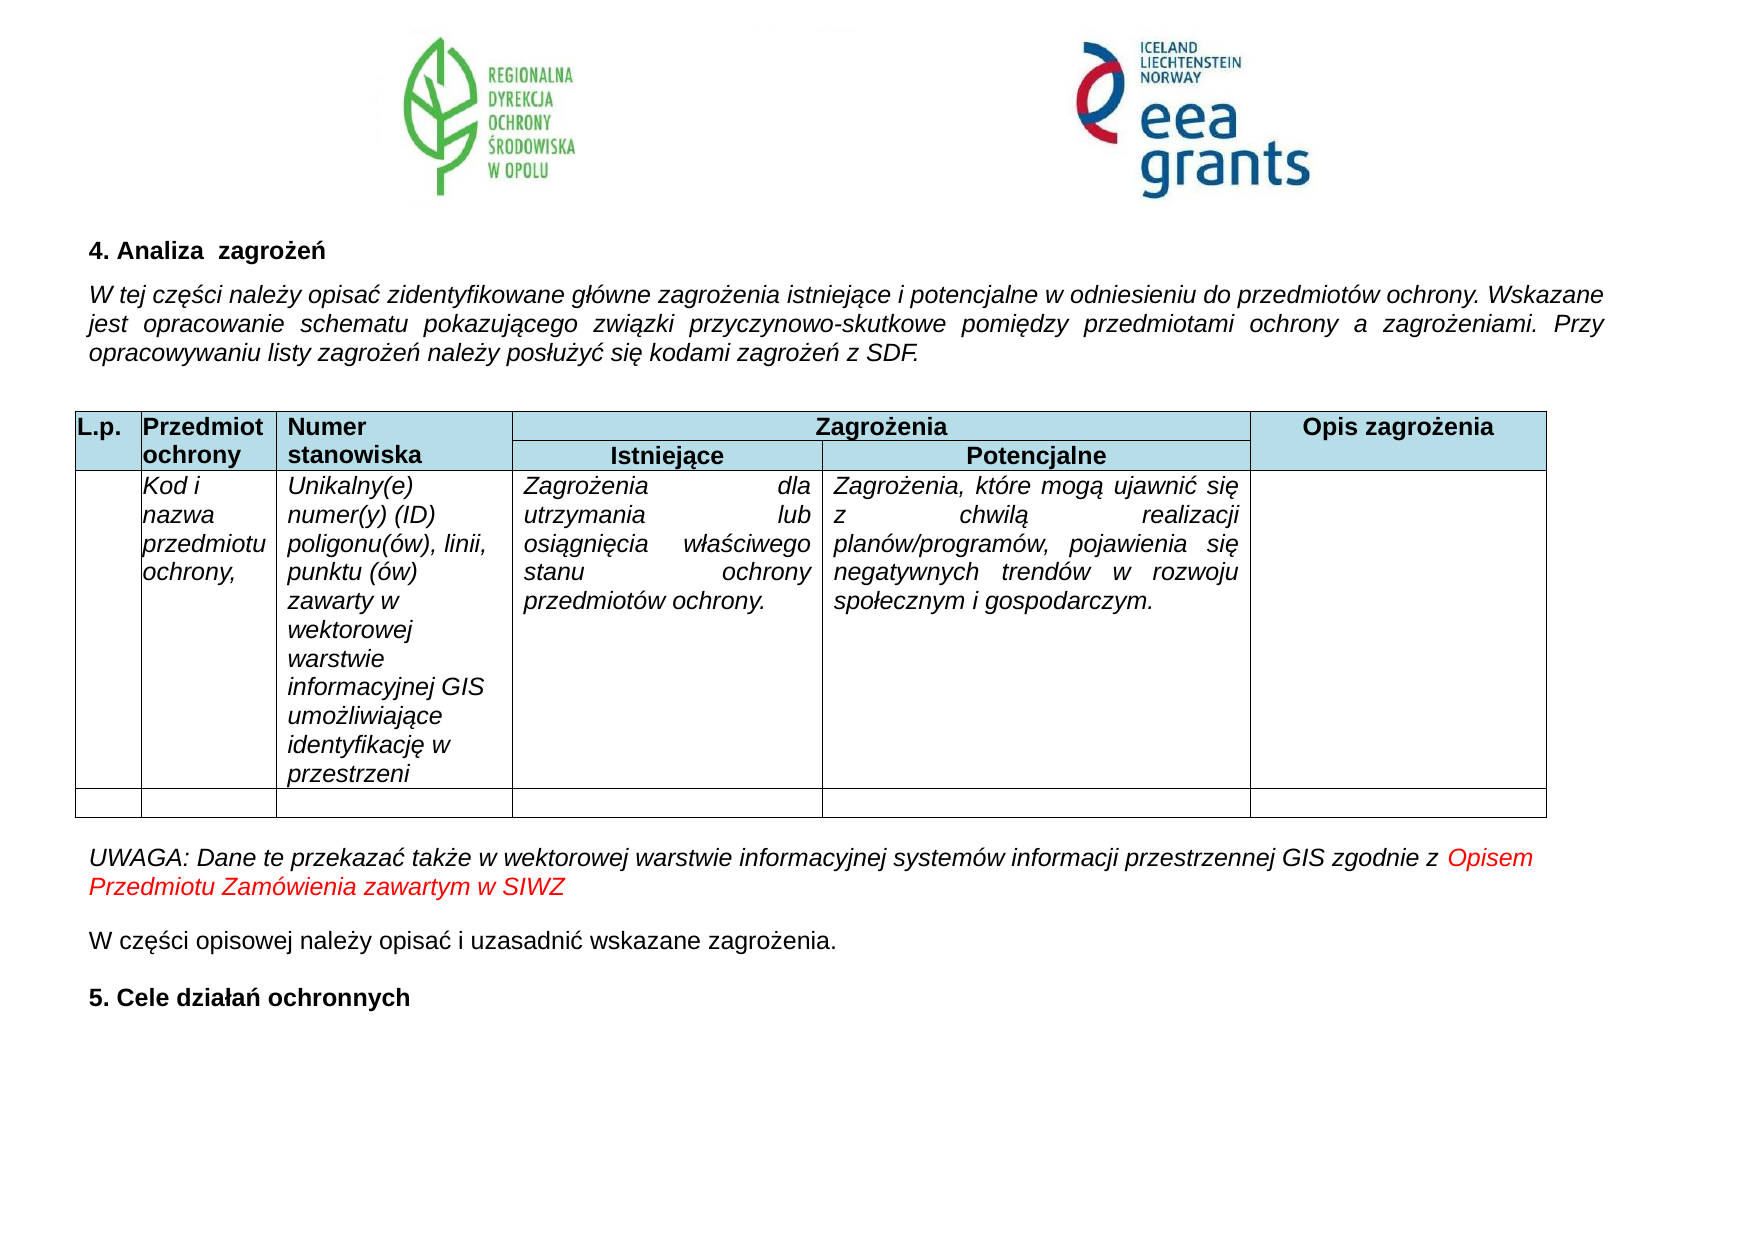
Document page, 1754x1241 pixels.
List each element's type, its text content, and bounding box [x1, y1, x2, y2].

text 4. Analiza zagrożeń [89, 236, 1606, 265]
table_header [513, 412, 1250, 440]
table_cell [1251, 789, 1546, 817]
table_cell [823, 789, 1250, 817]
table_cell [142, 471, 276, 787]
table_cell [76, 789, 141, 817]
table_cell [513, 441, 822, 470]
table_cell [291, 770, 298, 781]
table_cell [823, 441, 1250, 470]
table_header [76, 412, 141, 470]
picture [375, 29, 1320, 208]
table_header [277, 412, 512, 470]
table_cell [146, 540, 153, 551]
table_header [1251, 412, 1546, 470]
text UWAGA: Dane te przekazać także w wektorowej warstwie informacyjnej systemów informacji przestrzennej GIS zgodnie z Opisem Przedmiotu Zamówienia zawartym w SIWZ [89, 843, 1606, 901]
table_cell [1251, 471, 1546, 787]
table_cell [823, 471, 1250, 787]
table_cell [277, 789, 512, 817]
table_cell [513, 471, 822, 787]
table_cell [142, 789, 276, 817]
text 5. Cele działań ochronnych [89, 983, 1606, 1012]
text W tej części należy opisać zidentyfikowane główne zagrożenia istniejące i potencjalne w odniesieniu do przedmiotów ochrony. Wskazane jest opracowanie schematu pokazującego związki przyczynowo-skutkowe pomiędzy przedmiotami ochrony a zagrożeniami. Przy opracowywaniu listy zagrożeń należy posłużyć się kodami zagrożeń z SDF. [89, 280, 1606, 366]
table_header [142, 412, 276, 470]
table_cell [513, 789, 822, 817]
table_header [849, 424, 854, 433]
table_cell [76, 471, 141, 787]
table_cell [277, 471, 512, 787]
text W części opisowej należy opisać i uzasadnić wskazane zagrożenia. [89, 926, 1606, 954]
